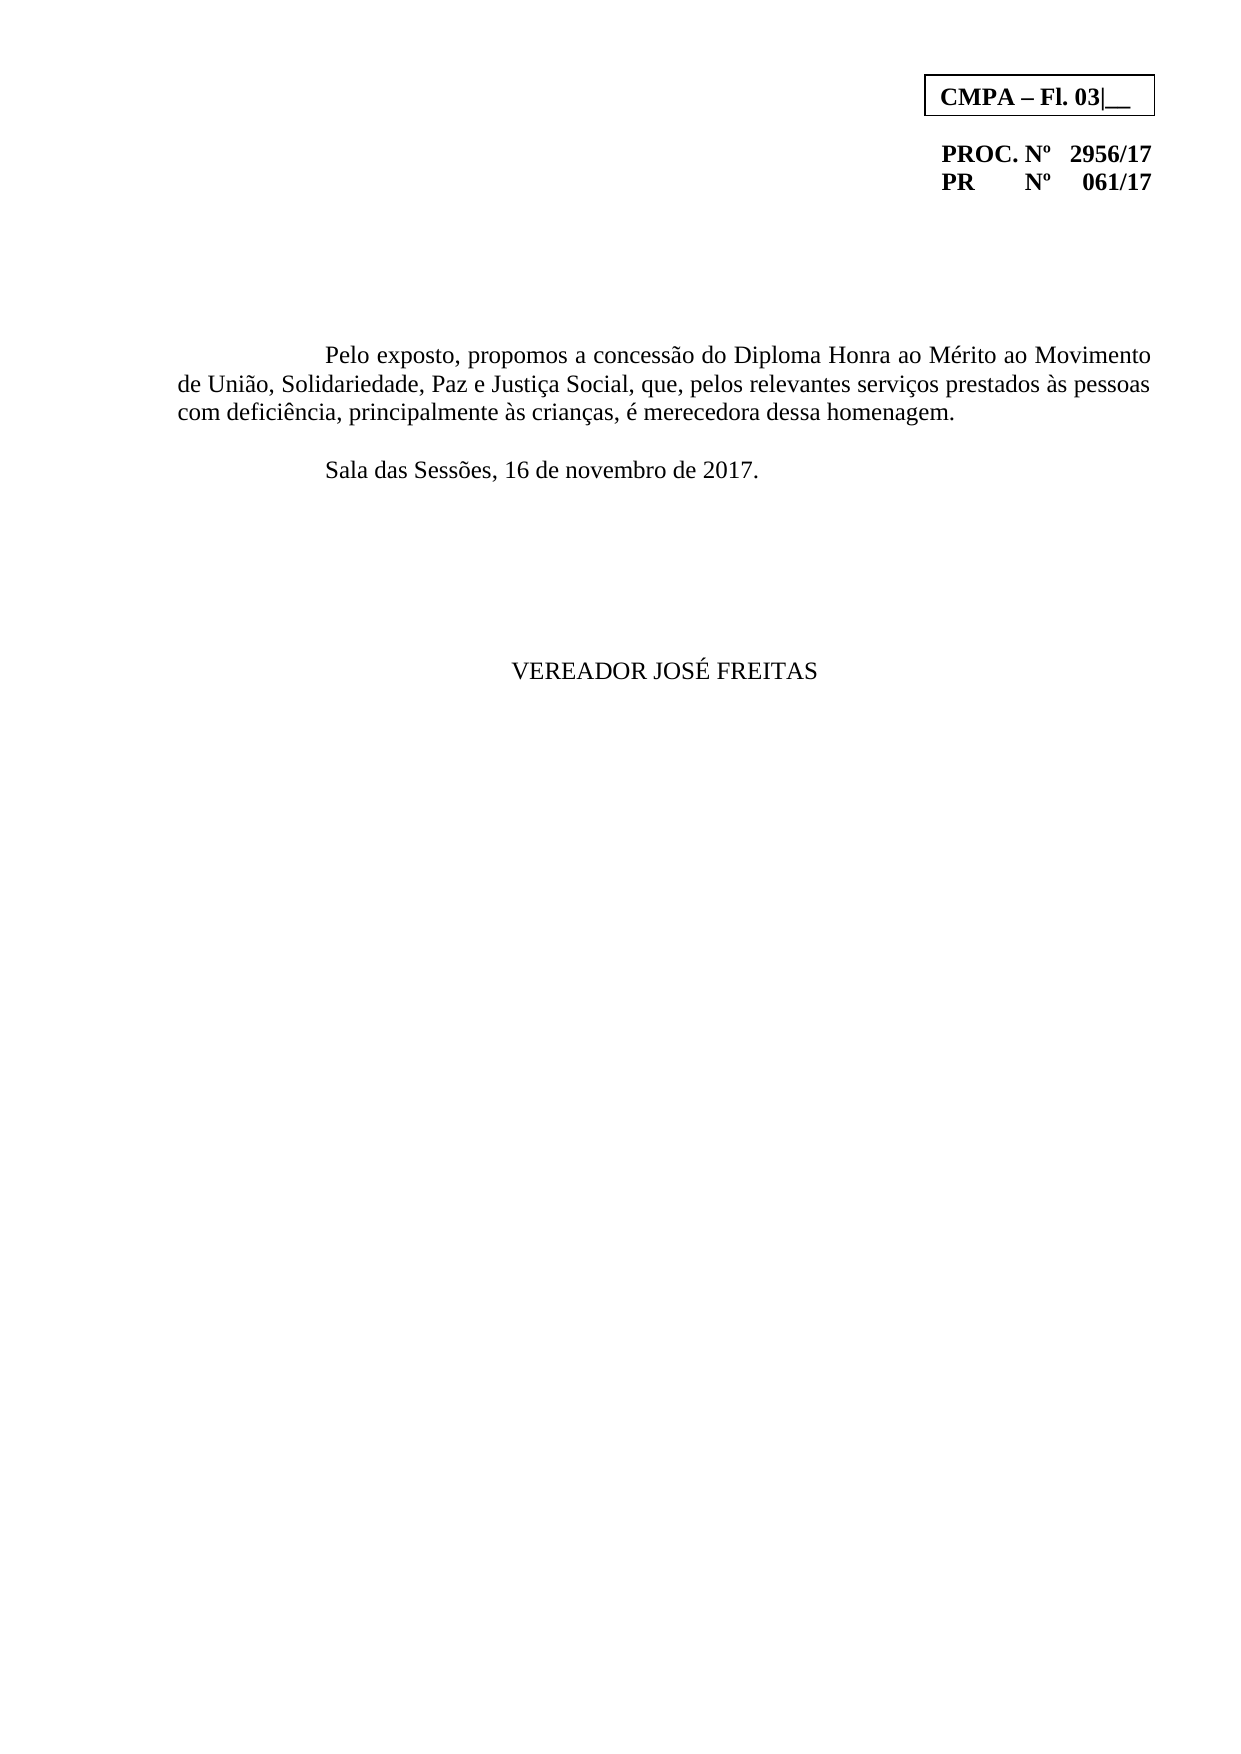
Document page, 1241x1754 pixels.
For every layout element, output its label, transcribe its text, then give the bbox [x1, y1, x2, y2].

text Sala das Sessões, 16 de novembro de 2017. [177, 455, 1152, 484]
text Pelo exposto, propomos a concessão do Diploma Honra ao Mérito ao Movimento de União, Solidariedade, Paz e Justiça Social, que, pelos relevantes serviços prestados às pessoas com deficiência, principalmente às crianças, é merecedora dessa homenagem. [177, 340, 1152, 426]
text VEREADOR JOSÉ FREITAS [177, 656, 1152, 685]
